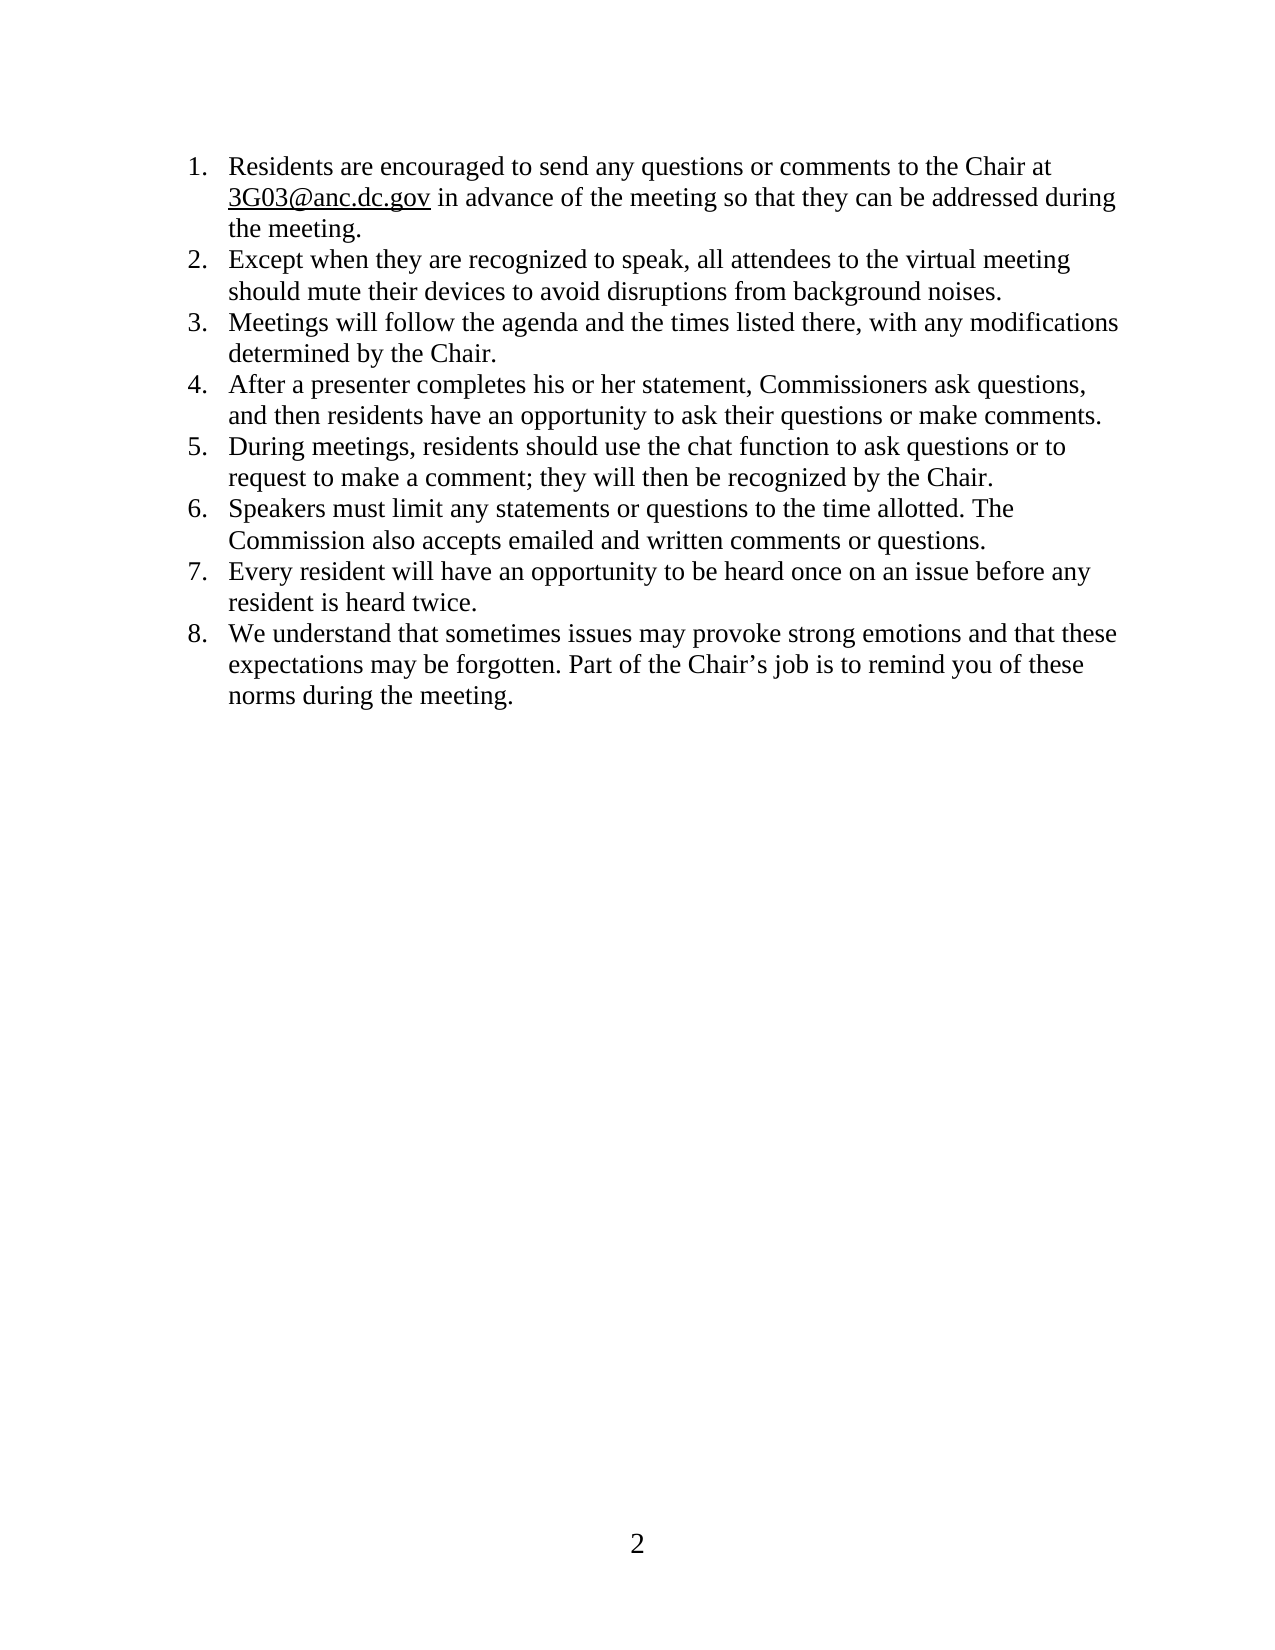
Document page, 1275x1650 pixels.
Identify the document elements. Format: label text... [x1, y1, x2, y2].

list During meetings, residents should use the chat function to ask questions or to request to make a comment; they will then be recognized by the Chair. [187, 430, 1125, 493]
list We understand that sometimes issues may provoke strong emotions and that these expectations may be forgotten. Part of the Chair’s job is to remind you of these norms during the meeting. [187, 617, 1125, 711]
list Residents are encouraged to send any questions or comments to the Chair at 3G03@anc.dc.gov in advance of the meeting so that they can be addressed during the meeting. [187, 150, 1125, 243]
list Except when they are recognized to speak, all attendees to the virtual meeting should mute their devices to avoid disruptions from background noises. [187, 243, 1125, 306]
list After a presenter completes his or her statement, Commissioners ask questions, and then residents have an opportunity to ask their questions or make comments. [187, 368, 1125, 430]
list Every resident will have an opportunity to be heard once on an issue before any resident is heard twice. [187, 555, 1125, 617]
list Meetings will follow the agenda and the times listed there, with any modifications determined by the Chair. [187, 306, 1125, 368]
list Speakers must limit any statements or questions to the time allotted. The Commission also accepts emailed and written comments or questions. [187, 493, 1125, 555]
